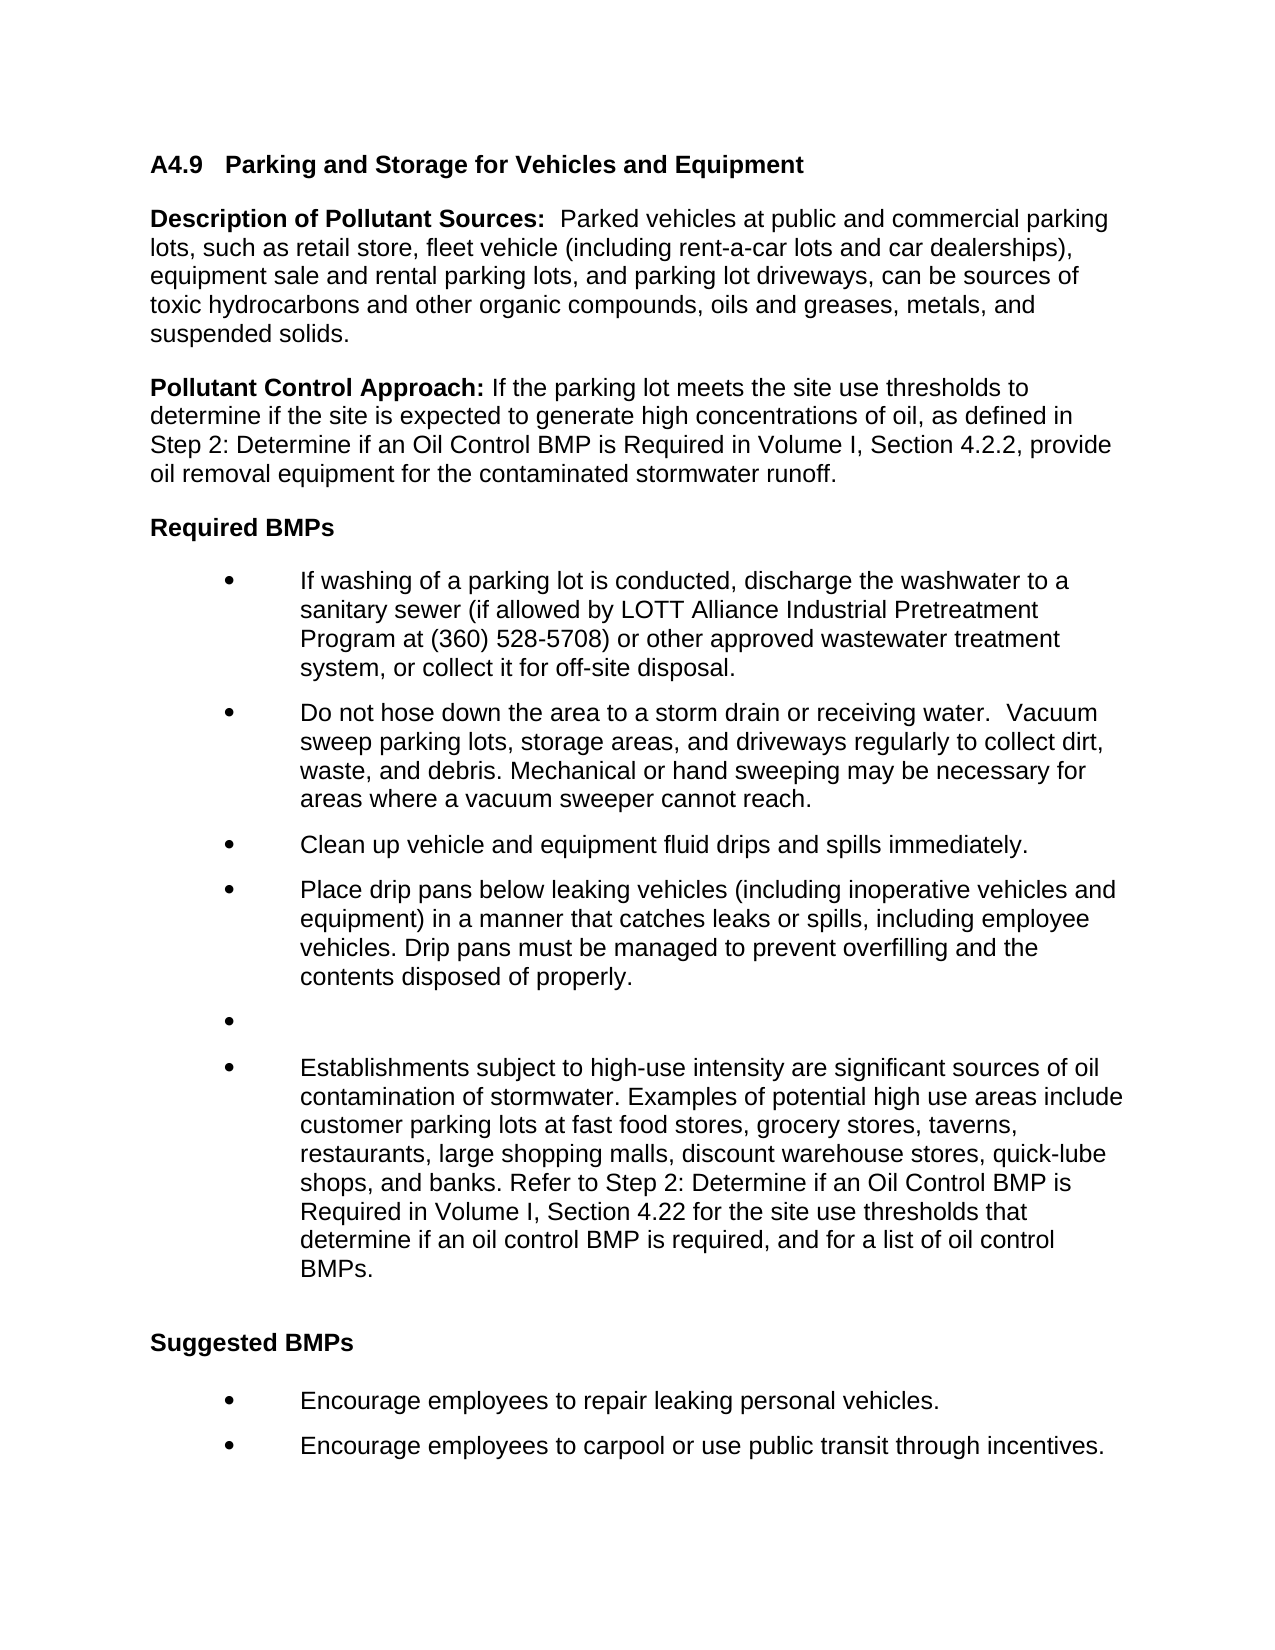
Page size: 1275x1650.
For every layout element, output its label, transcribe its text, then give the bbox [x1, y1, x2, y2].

list Do not hose down the area to a storm drain or receiving water. Vacuum sweep parking lots, storage areas, and driveways regularly to collect dirt, waste, and debris. Mechanical or hand sweeping may be necessary for areas where a vacuum sweeper cannot reach. [225, 698, 1125, 813]
list Establishments subject to high-use intensity are significant sources of oil contamination of stormwater. Examples of potential high use areas include customer parking lots at fast food stores, grocery stores, taverns, restaurants, large shopping malls, discount warehouse stores, quick-lube shops, and banks. Refer to Step 2: Determine if an Oil Control BMP is Required in Volume I, Section 4.22 for the site use thresholds that determine if an oil control BMP is required, and for a list of oil control BMPs. [225, 1053, 1125, 1283]
text Required BMPs [150, 512, 1125, 541]
text Pollutant Control Approach: If the parking lot meets the site use thresholds to determine if the site is expected to generate high concentrations of oil, as defined in Step 2: Determine if an Oil Control BMP is Required in Volume I, Section 4.2.2, provide oil removal equipment for the contaminated stormwater runoff. [150, 372, 1125, 487]
list Encourage employees to repair leaking personal vehicles. [225, 1386, 1125, 1414]
subtitle A4.9 Parking and Storage for Vehicles and Equipment [150, 150, 1125, 179]
list If washing of a parking lot is conducted, discharge the washwater to a sanitary sewer (if allowed by LOTT Alliance Industrial Pretreatment Program at (360) 528-5708) or other approved wastewater treatment system, or collect it for off-site disposal. [225, 566, 1125, 681]
text Description of Pollutant Sources: Parked vehicles at public and commercial parking lots, such as retail store, fleet vehicle (including rent-a-car lots and car dealerships), equipment sale and rental parking lots, and parking lot driveways, can be sources of toxic hydrocarbons and other organic compounds, oils and greases, metals, and suspended solids. [150, 204, 1125, 347]
list Encourage employees to carpool or use public transit through incentives. [225, 1431, 1125, 1460]
list Place drip pans below leaking vehicles (including inoperative vehicles and equipment) in a manner that catches leaks or spills, including employee vehicles. Drip pans must be managed to prevent overfilling and the contents disposed of properly. [225, 875, 1125, 990]
text Suggested BMPs [150, 1328, 1125, 1357]
list Clean up vehicle and equipment fluid drips and spills immediately. [225, 830, 1125, 859]
